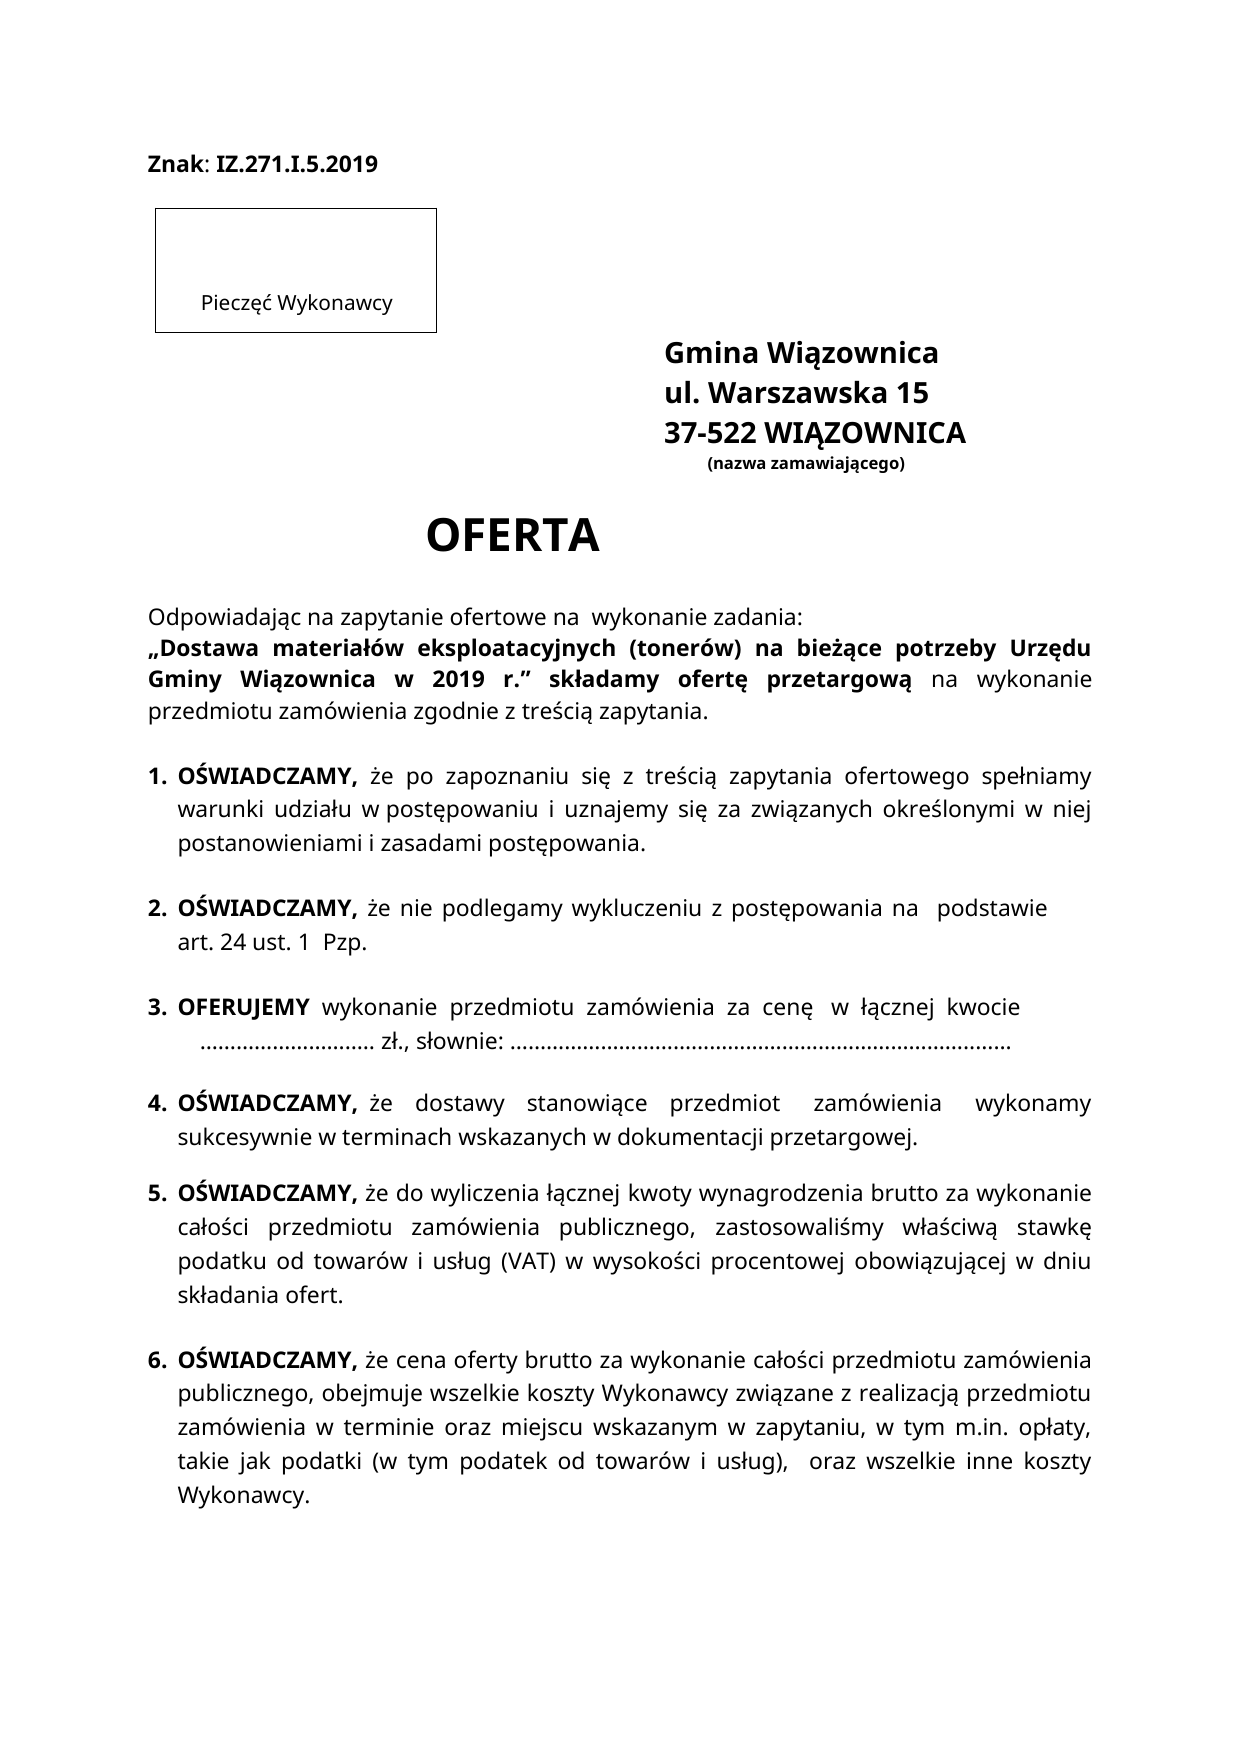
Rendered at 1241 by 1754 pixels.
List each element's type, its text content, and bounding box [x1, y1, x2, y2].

text Gmina Wiązownica [148, 333, 1093, 372]
text „Dostawa materiałów eksploatacyjnych (tonerów) na bieżące potrzeby Urzędu Gminy Wiązownica w 2019 r.” składamy ofertę przetargową na wykonanie przedmiotu zamówienia zgodnie z treścią zapytania. [148, 632, 1093, 726]
text (nazwa zamawiającego) [148, 452, 1093, 474]
list OŚWIADCZAMY, że cena oferty brutto za wykonanie całości przedmiotu zamówienia publicznego, obejmuje wszelkie koszty Wykonawcy związane z realizacją przedmiotu zamówienia w terminie oraz miejscu wskazanym w zapytaniu, w tym m.in. opłaty, takie jak podatki (w tym podatek od towarów i usług), oraz wszelkie inne koszty Wykonawcy. [148, 1344, 1093, 1510]
list OŚWIADCZAMY, że dostawy stanowiące przedmiot zamówienia wykonamy sukcesywnie w terminach wskazanych w dokumentacji przetargowej. [148, 1087, 1093, 1152]
text OFERTA [148, 503, 1093, 565]
list OŚWIADCZAMY, że do wyliczenia łącznej kwoty wynagrodzenia brutto za wykonanie całości przedmiotu zamówienia publicznego, zastosowaliśmy właściwą stawkę podatku od towarów i usług (VAT) w wysokości procentowej obowiązującej w dniu składania ofert. [148, 1177, 1093, 1310]
text 37-522 WIĄZOWNICA [148, 412, 1093, 452]
text Odpowiadając na zapytanie ofertowe na wykonanie zadania: [148, 601, 1093, 632]
table_header Pieczęć Wykonawcy [156, 209, 436, 332]
text ul. Warszawska 15 [148, 372, 1093, 412]
list Oświadczamy, że nie podlegamy wykluczeniu z postępowania na podstawie art. 24 ust. 1 Pzp. [148, 892, 1048, 957]
list Oświadczamy, że po zapoznaniu się z treścią zapytania ofertowego spełniamy warunki udziału w postępowaniu i uznajemy się za związanych określonymi w niej postanowieniami i zasadami postępowania. [148, 760, 1093, 858]
list OFERUJEMY wykonanie przedmiotu zamówienia za cenę w łącznej kwocie ……………………….. zł., słownie: …………………………………………………………………..…… [148, 991, 1093, 1056]
text Znak: IZ.271.I.5.2019 [148, 148, 1093, 179]
